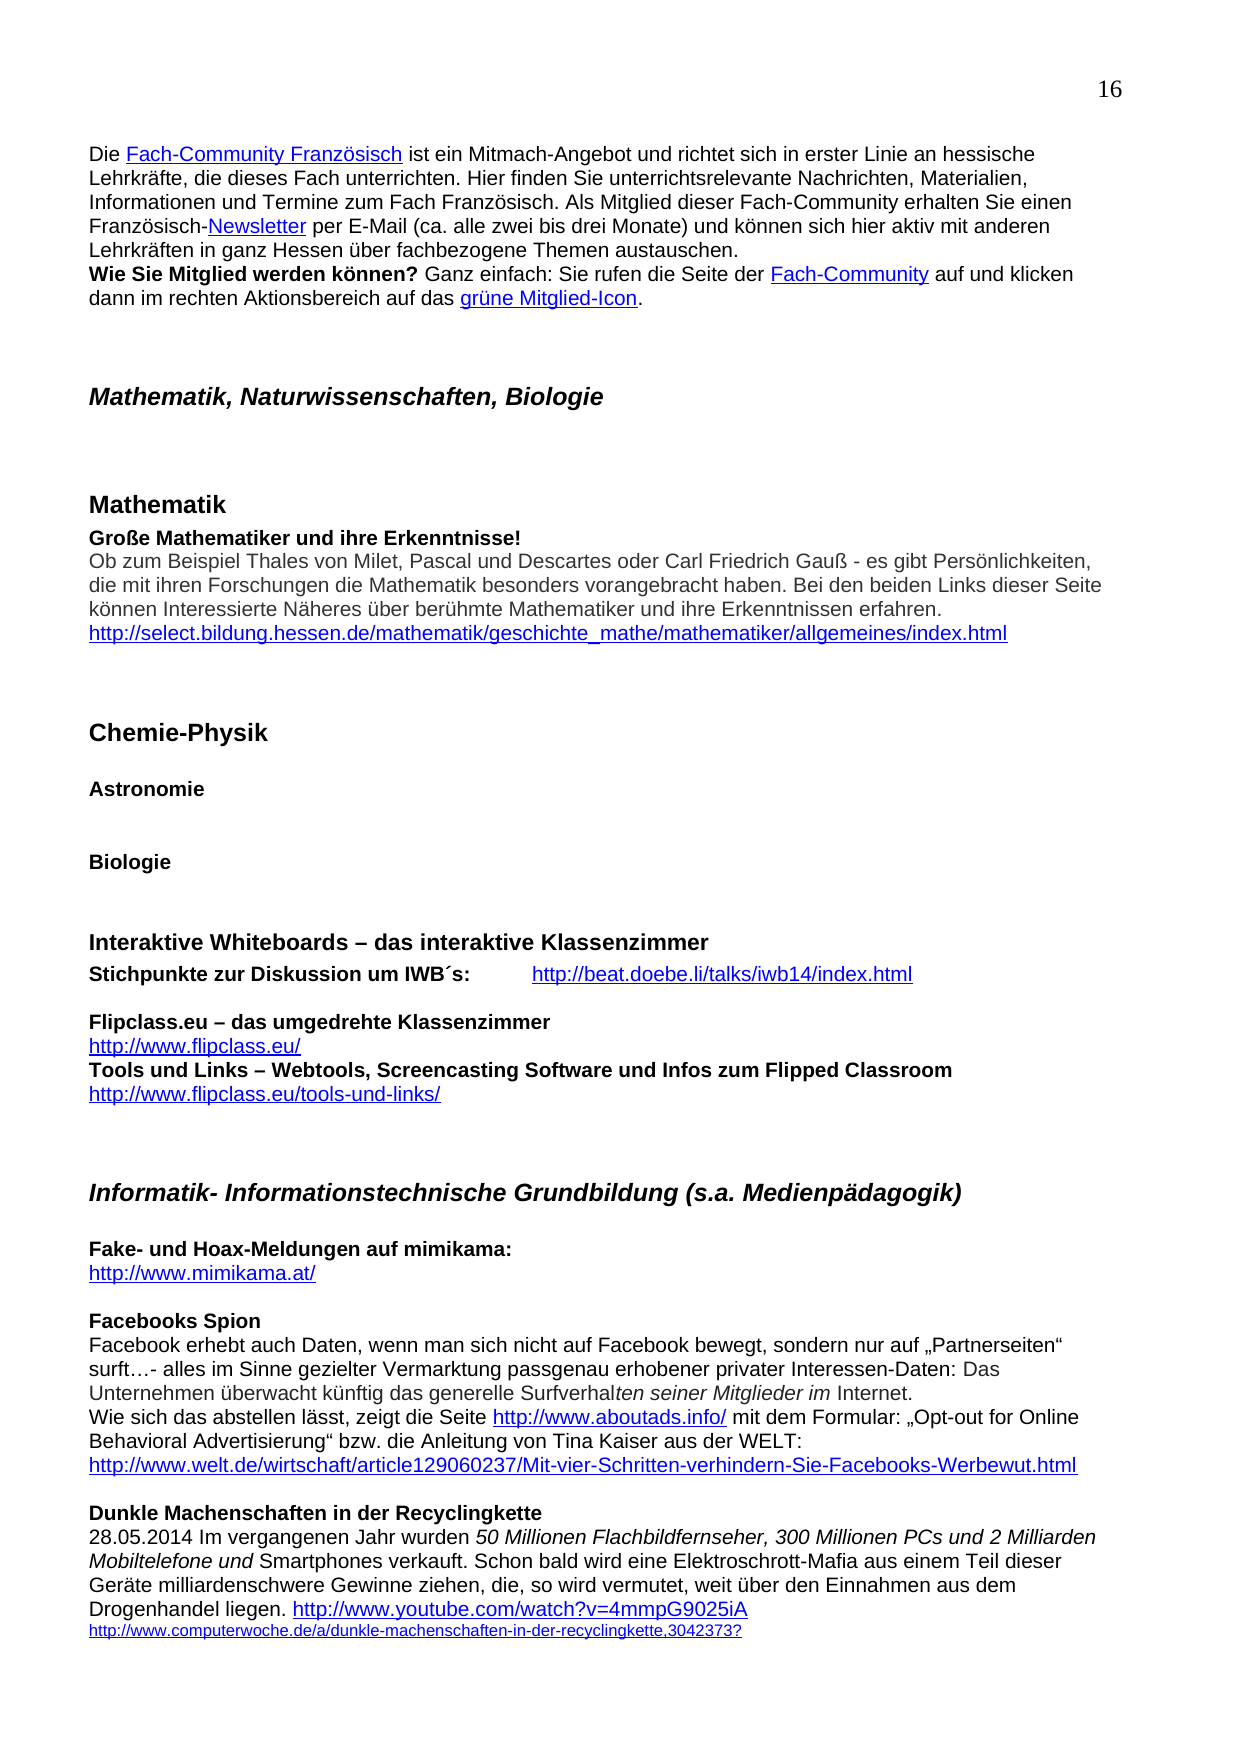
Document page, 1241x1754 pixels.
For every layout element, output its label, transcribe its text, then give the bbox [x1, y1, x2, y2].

subtitle Interaktive Whiteboards – das interaktive Klassenzimmer [89, 929, 1122, 955]
text Stichpunkte zur Diskussion um IWB´s: http://beat.doebe.li/talks/iwb14/index.html [89, 962, 1122, 986]
text http://www.mimikama.at/ [89, 1261, 1122, 1285]
subtitle Chemie-Physik [89, 718, 1122, 747]
subtitle Mathematik, Naturwissenschaften, Biologie [89, 382, 1122, 411]
text http://www.welt.de/wirtschaft/article129060237/Mit-vier-Schritten-verhindern-Sie-Facebooks-Werbewut.html [89, 1453, 1122, 1477]
text Astronomie [89, 777, 1122, 801]
text Facebooks Spion [89, 1309, 1122, 1333]
text Flipclass.eu – das umgedrehte Klassenzimmer [89, 1009, 1122, 1033]
text Tools und Links – Webtools, Screencasting Software und Infos zum Flipped Classroom [89, 1057, 1122, 1081]
subtitle Biologie [89, 850, 1122, 874]
text Wie sich das abstellen lässt, zeigt die Seite http://www.aboutads.info/ mit dem Formular: „Opt-out for Online Behavioral Advertisierung“ bzw. die Anleitung von Tina Kaiser aus der WELT: [89, 1405, 1122, 1453]
text Große Mathematiker und ihre Erkenntnisse! [89, 525, 1122, 549]
text Die Fach-Community Französisch ist ein Mitmach-Angebot und richtet sich in erster Linie an hessische Lehrkräfte, die dieses Fach unterrichten. Hier finden Sie unterrichtsrelevante Nachrichten, Materialien, Informationen und Termine zum Fach Französisch. Als Mitglied dieser Fach-Community erhalten Sie einen Französisch-Newsletter per E-Mail (ca. alle zwei bis drei Monate) und können sich hier aktiv mit anderen Lehrkräften in ganz Hessen über fachbezogene Themen austauschen. [89, 142, 1122, 262]
subtitle Mathematik [89, 490, 1122, 519]
text Facebook erhebt auch Daten, wenn man sich nicht auf Facebook bewegt, sondern nur auf „Partnerseiten“ surft…- alles im Sinne gezielter Vermarktung passgenau erhobener privater Interessen-Daten: Das Unternehmen überwacht künftig das generelle Surfverhalten seiner Mitglieder im Internet. [89, 1333, 1122, 1405]
text http://www.flipclass.eu/ [89, 1033, 1122, 1057]
subtitle Informatik- Informationstechnische Grundbildung (s.a. Medienpädagogik) [89, 1178, 1122, 1207]
text http://www.flipclass.eu/tools-und-links/ [89, 1081, 1122, 1105]
text Fake- und Hoax-Meldungen auf mimikama: [89, 1237, 1122, 1261]
text Wie Sie Mitglied werden können? Ganz einfach: Sie rufen die Seite der Fach-Community auf und klicken dann im rechten Aktionsbereich auf das grüne Mitglied-Icon. [89, 262, 1122, 309]
text Dunkle Machenschaften in der Recyclingkette [89, 1501, 1122, 1525]
text Ob zum Beispiel Thales von Milet, Pascal und Descartes oder Carl Friedrich Gauß - es gibt Persönlichkeiten, die mit ihren Forschungen die Mathematik besonders vorangebracht haben. Bei den beiden Links dieser Seite können Interessierte Näheres über berühmte Mathematiker und ihre Erkenntnissen erfahren. http://select.bildung.hessen.de/mathematik/geschichte_mathe/mathematiker/allgemeines/index.html [89, 549, 1122, 645]
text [89, 1621, 1122, 1640]
text 28.05.2014 Im vergangenen Jahr wurden 50 Millionen Flachbildfernseher, 300 Millionen PCs und 2 Milliarden Mobiltelefone und Smartphones verkauft. Schon bald wird eine Elektroschrott-Mafia aus einem Teil dieser Geräte milliardenschwere Gewinne ziehen, die, so wird vermutet, weit über den Einnahmen aus dem Drogenhandel liegen. http://www.youtube.com/watch?v=4mmpG9025iA [89, 1525, 1122, 1621]
